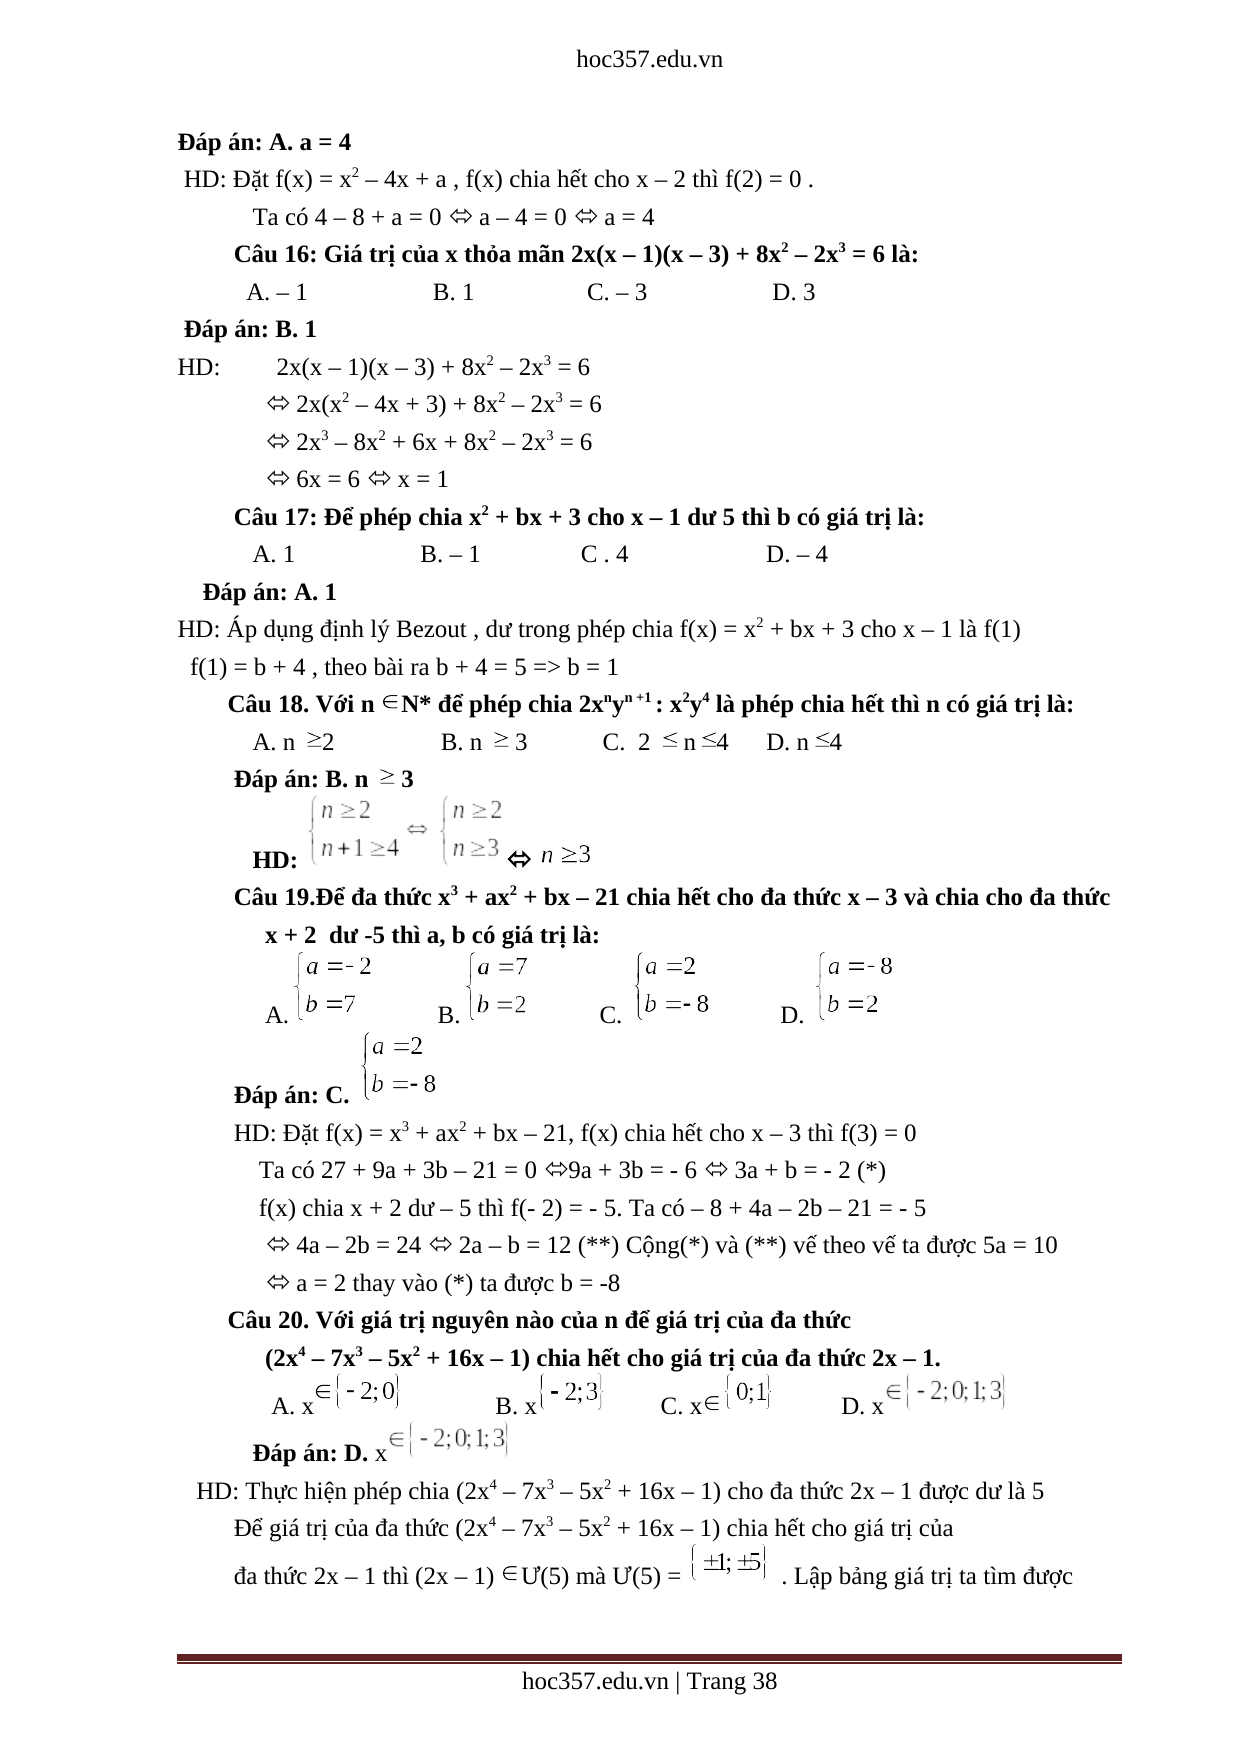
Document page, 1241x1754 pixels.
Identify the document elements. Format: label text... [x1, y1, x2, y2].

text A. 1 B. – 1 C . 4 D. – 4 [177, 531, 1122, 568]
text Câu 20. Với giá trị nguyên nào của n để giá trị của đa thức [177, 1297, 1122, 1334]
text Ta có 27 + 9a + 3b – 21 = 0 9a + 3b = - 6 3a + b = - 2 (*) [177, 1147, 1122, 1184]
text HD: Áp dụng định lý Bezout , dư trong phép chia f(x) = x2 + bx + 3 cho x – 1 là f(1) [177, 606, 1122, 643]
text Câu 16: Giá trị của x thỏa mãn 2x(x – 1)(x – 3) + 8x2 – 2x3 = 6 là: [177, 231, 1122, 268]
text A. – 1 B. 1 C. – 3 D. 3 [177, 268, 1122, 306]
text 6x = 6 x = 1 [177, 456, 1122, 493]
text a = 2 thay vào (*) ta được b = -8 [177, 1259, 1122, 1297]
text x + 2 dư -5 thì a, b có giá trị là: [177, 911, 1122, 948]
text Câu 19.Để đa thức x3 + ax2 + bx – 21 chia hết cho đa thức x – 3 và chia cho đa thức [177, 873, 1122, 911]
text HD: 2x(x – 1)(x – 3) + 8x2 – 2x3 = 6 [177, 343, 1122, 381]
text f(1) = b + 4 , theo bài ra b + 4 = 5 => b = 1 [177, 643, 1122, 681]
text Câu 17: Để phép chia x2 + bx + 3 cho x – 1 dư 5 thì b có giá trị là: [177, 493, 1122, 531]
text A. B. C. D. [177, 948, 1122, 1029]
text Đáp án: A. 1 [177, 568, 1122, 606]
text (2x4 – 7x3 – 5x2 + 16x – 1) chia hết cho giá trị của đa thức 2x – 1. [177, 1334, 1122, 1372]
text Đáp án: B. 1 [177, 306, 1122, 343]
text Đáp án: C. [177, 1029, 1122, 1109]
text Câu 18. Với n N* để phép chia 2xnyn +1 : x2y4 là phép chia hết thì n có giá trị là: [177, 681, 1122, 718]
text 2x3 – 8x2 + 6x + 8x2 – 2x3 = 6 [177, 418, 1122, 456]
text Để giá trị của đa thức (2x4 – 7x3 – 5x2 + 16x – 1) chia hết cho giá trị của [177, 1504, 1122, 1542]
text 2x(x2 – 4x + 3) + 8x2 – 2x3 = 6 [177, 381, 1122, 418]
text f(x) chia x + 2 dư – 5 thì f(- 2) = - 5. Ta có – 8 + 4a – 2b – 21 = - 5 [177, 1184, 1122, 1222]
text Ta có 4 – 8 + a = 0 a – 4 = 0 a = 4 [177, 193, 1122, 231]
text HD: [177, 793, 1122, 873]
text 4a – 2b = 24 2a – b = 12 (**) Cộng(*) và (**) vế theo vế ta được 5a = 10 [177, 1222, 1122, 1259]
text HD: Đặt f(x) = x2 – 4x + a , f(x) chia hết cho x – 2 thì f(2) = 0 . [177, 156, 1122, 193]
text A. x B. x C. x D. x [177, 1372, 1122, 1419]
text Đáp án: A. a = 4 [177, 118, 1122, 156]
text Đáp án: B. n 3 [177, 756, 1122, 793]
text A. n 2 B. n 3 C. 2 n4 D. n4 [177, 718, 1122, 756]
text HD: Thực hiện phép chia (2x4 – 7x3 – 5x2 + 16x – 1) cho đa thức 2x – 1 được dư là 5 [177, 1467, 1122, 1504]
text đa thức 2x – 1 thì (2x – 1) Ư(5) mà Ư(5) = . Lập bảng giá trị ta tìm được [177, 1542, 1122, 1590]
text Đáp án: D. x [252, 1419, 1122, 1467]
text HD: Đặt f(x) = x3 + ax2 + bx – 21, f(x) chia hết cho x – 3 thì f(3) = 0 [177, 1109, 1122, 1147]
